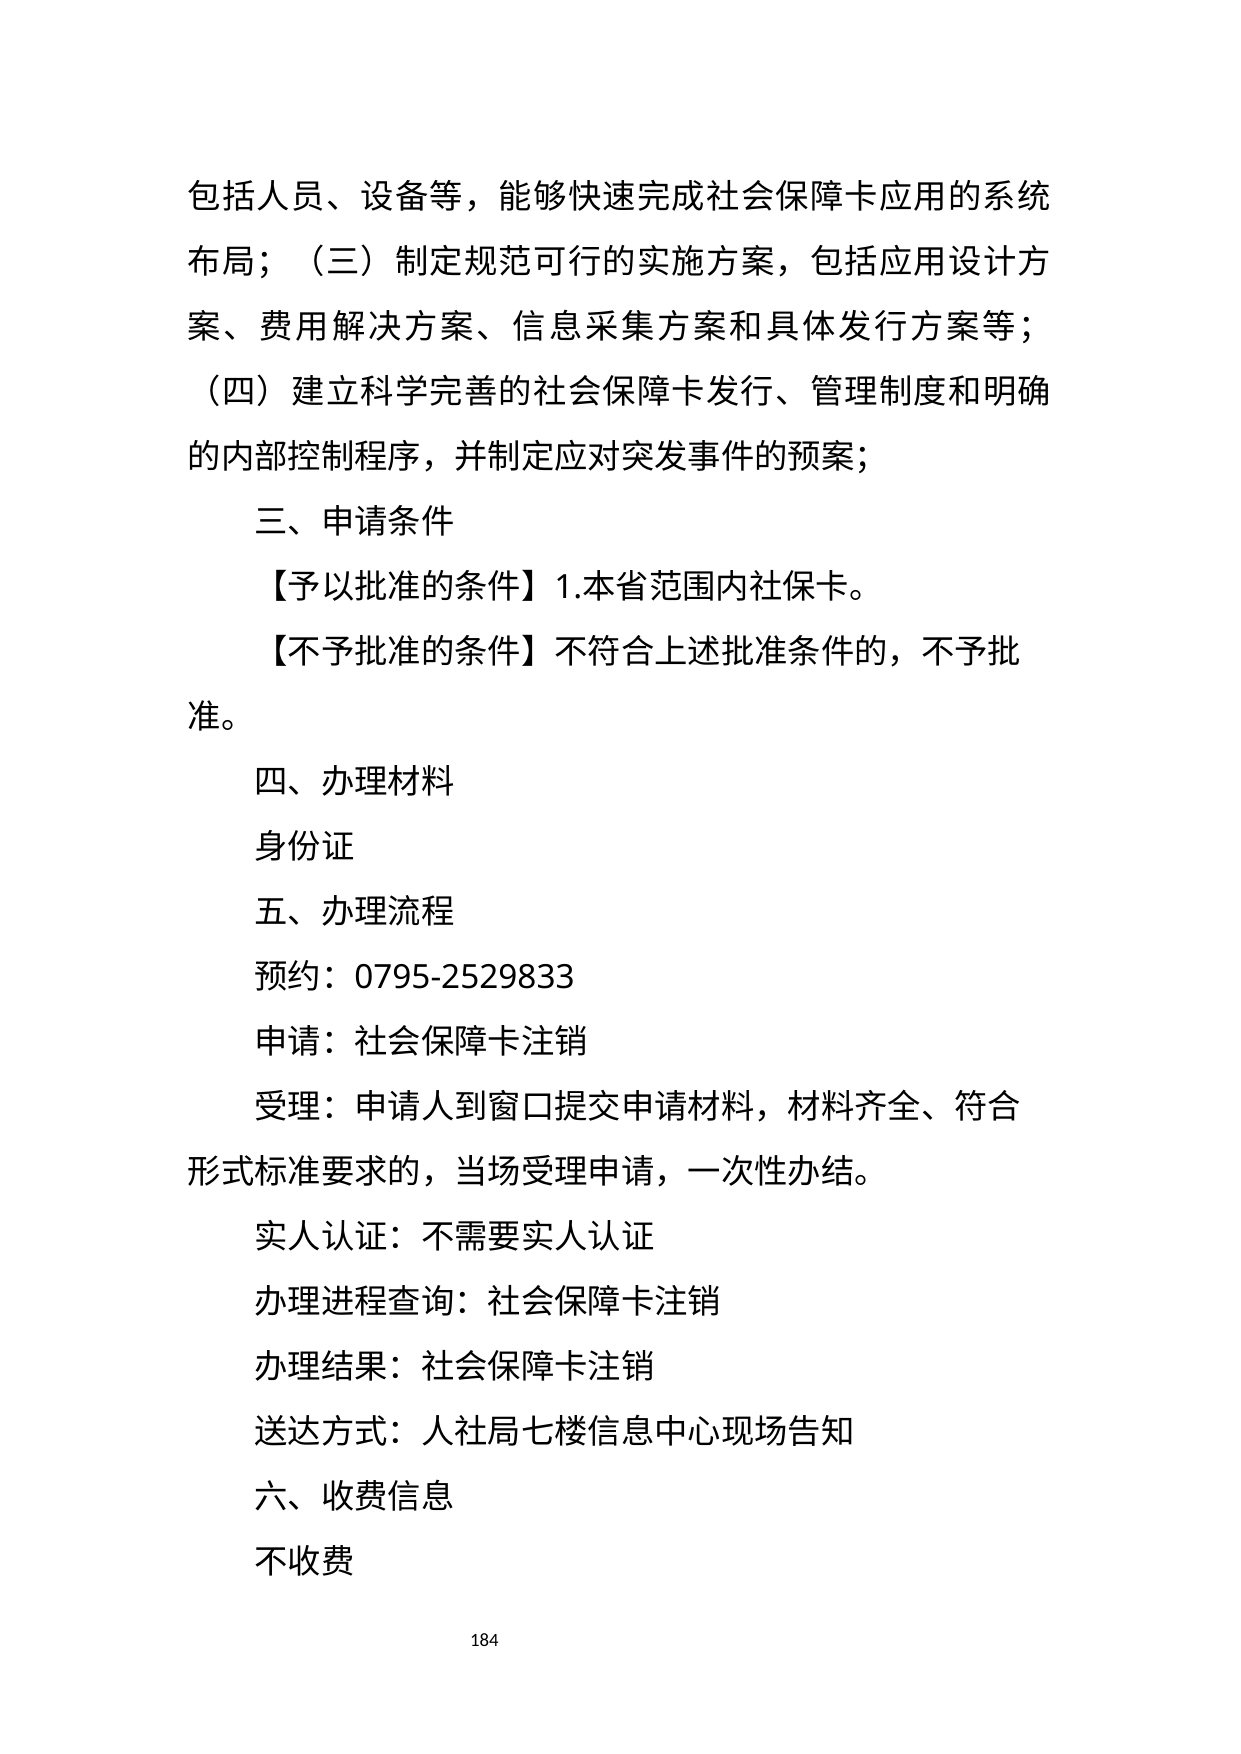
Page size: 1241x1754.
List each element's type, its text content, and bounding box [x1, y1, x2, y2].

text 办理进程查询：社会保障卡注销 [187, 1267, 1053, 1332]
text 不收费 [187, 1527, 1053, 1592]
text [187, 162, 1053, 487]
text 四、办理材料 [187, 747, 1053, 812]
text 【予以批准的条件】1.本省范围内社保卡。 [187, 552, 1053, 617]
text 实人认证：不需要实人认证 [187, 1202, 1053, 1267]
text 六、收费信息 [187, 1462, 1053, 1527]
text 三、申请条件 [187, 487, 1053, 552]
text 五、办理流程 [187, 877, 1053, 942]
text 送达方式：人社局七楼信息中心现场告知 [187, 1397, 1053, 1462]
text 身份证 [187, 812, 1053, 877]
text 【不予批准的条件】不符合上述批准条件的，不予批准。 [187, 617, 1053, 747]
text 办理结果：社会保障卡注销 [187, 1332, 1053, 1397]
text 受理：申请人到窗口提交申请材料，材料齐全、符合形式标准要求的，当场受理申请，一次性办结。 [187, 1072, 1053, 1202]
text 预约：0795-2529833 [187, 942, 1053, 1007]
text 申请：社会保障卡注销 [187, 1007, 1053, 1072]
